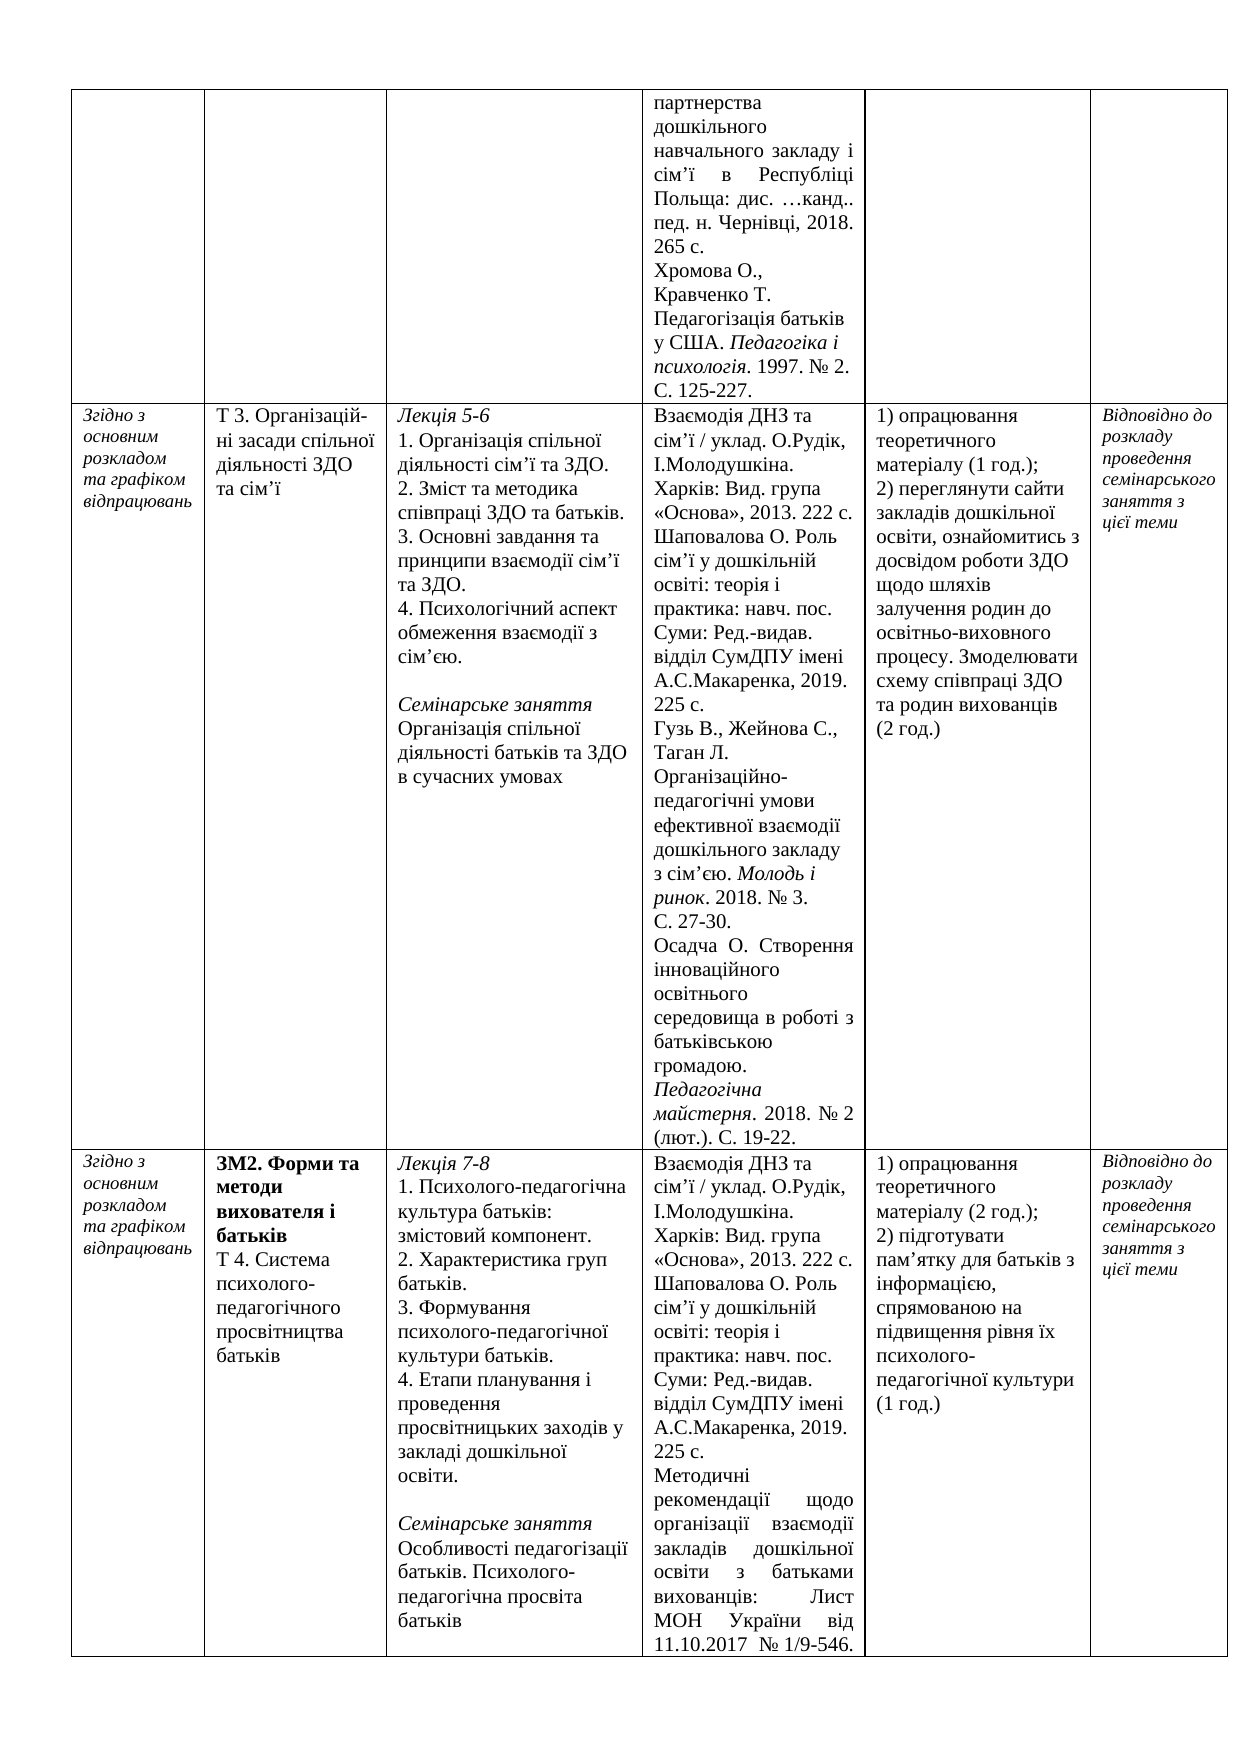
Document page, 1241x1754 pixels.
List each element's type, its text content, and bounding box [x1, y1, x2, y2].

table_cell 1) опрацювання теоретичного матеріалу (1 год.); 2) переглянути сайти закладів дошкільної освіти, ознайомитись з досвідом роботи ЗДО щодо шляхів залучення родин до освітньо-виховного процесу. Змоделювати схему співпраці ЗДО та родин вихованців (2 год.) [866, 404, 1090, 1149]
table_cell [866, 1150, 1090, 1656]
table_cell Відповідно до розкладу проведення семінарського заняття з цієї теми [1091, 404, 1227, 1149]
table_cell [205, 90, 386, 402]
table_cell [72, 90, 204, 402]
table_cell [1091, 90, 1227, 402]
table_cell Т 3. Організацій-ні засади спільної діяльності ЗДО та сім’ї [205, 404, 386, 1149]
table_cell Лекція 5-6 1. Організація спільної діяльності сім’ї та ЗДО. 2. Зміст та методика співпраці ЗДО та батьків. 3. Основні завдання та принципи взаємодії сім’ї та ЗДО. 4. Психологічний аспект обмеження взаємодії з сім’єю. Семінарське заняття Організація спільної діяльності батьків та ЗДО в сучасних умовах [387, 404, 642, 1149]
table_cell Взаємодія ДНЗ та сім’ї / уклад. О.Рудік, І.Молодушкіна. Харків: Вид. група «Основа», 2013. 222 с. Шаповалова О. Роль сім’ї у дошкільній освіті: теорія і практика: навч. пос. Суми: Ред.-видав. відділ СумДПУ імені А.С.Макаренка, 2019. 225 с. Гузь В., Жейнова С., Таган Л. Організаційно-педагогічні умови ефективної взаємодії дошкільного закладу з сім’єю. Молодь і ринок. 2018. № 3. С. 27-30. Осадча О. Створення інноваційного освітнього середовища в роботі з батьківською громадою. Педагогічна майстерня. 2018. № 2 (лют.). С. 19-22. [643, 404, 864, 1149]
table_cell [643, 90, 864, 402]
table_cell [387, 1150, 642, 1656]
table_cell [205, 1150, 386, 1656]
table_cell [1091, 1150, 1227, 1656]
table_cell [387, 90, 642, 402]
table_cell Згідно з основним розкладом та графіком відпрацювань [72, 404, 204, 1149]
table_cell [72, 1150, 204, 1656]
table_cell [866, 90, 1090, 402]
